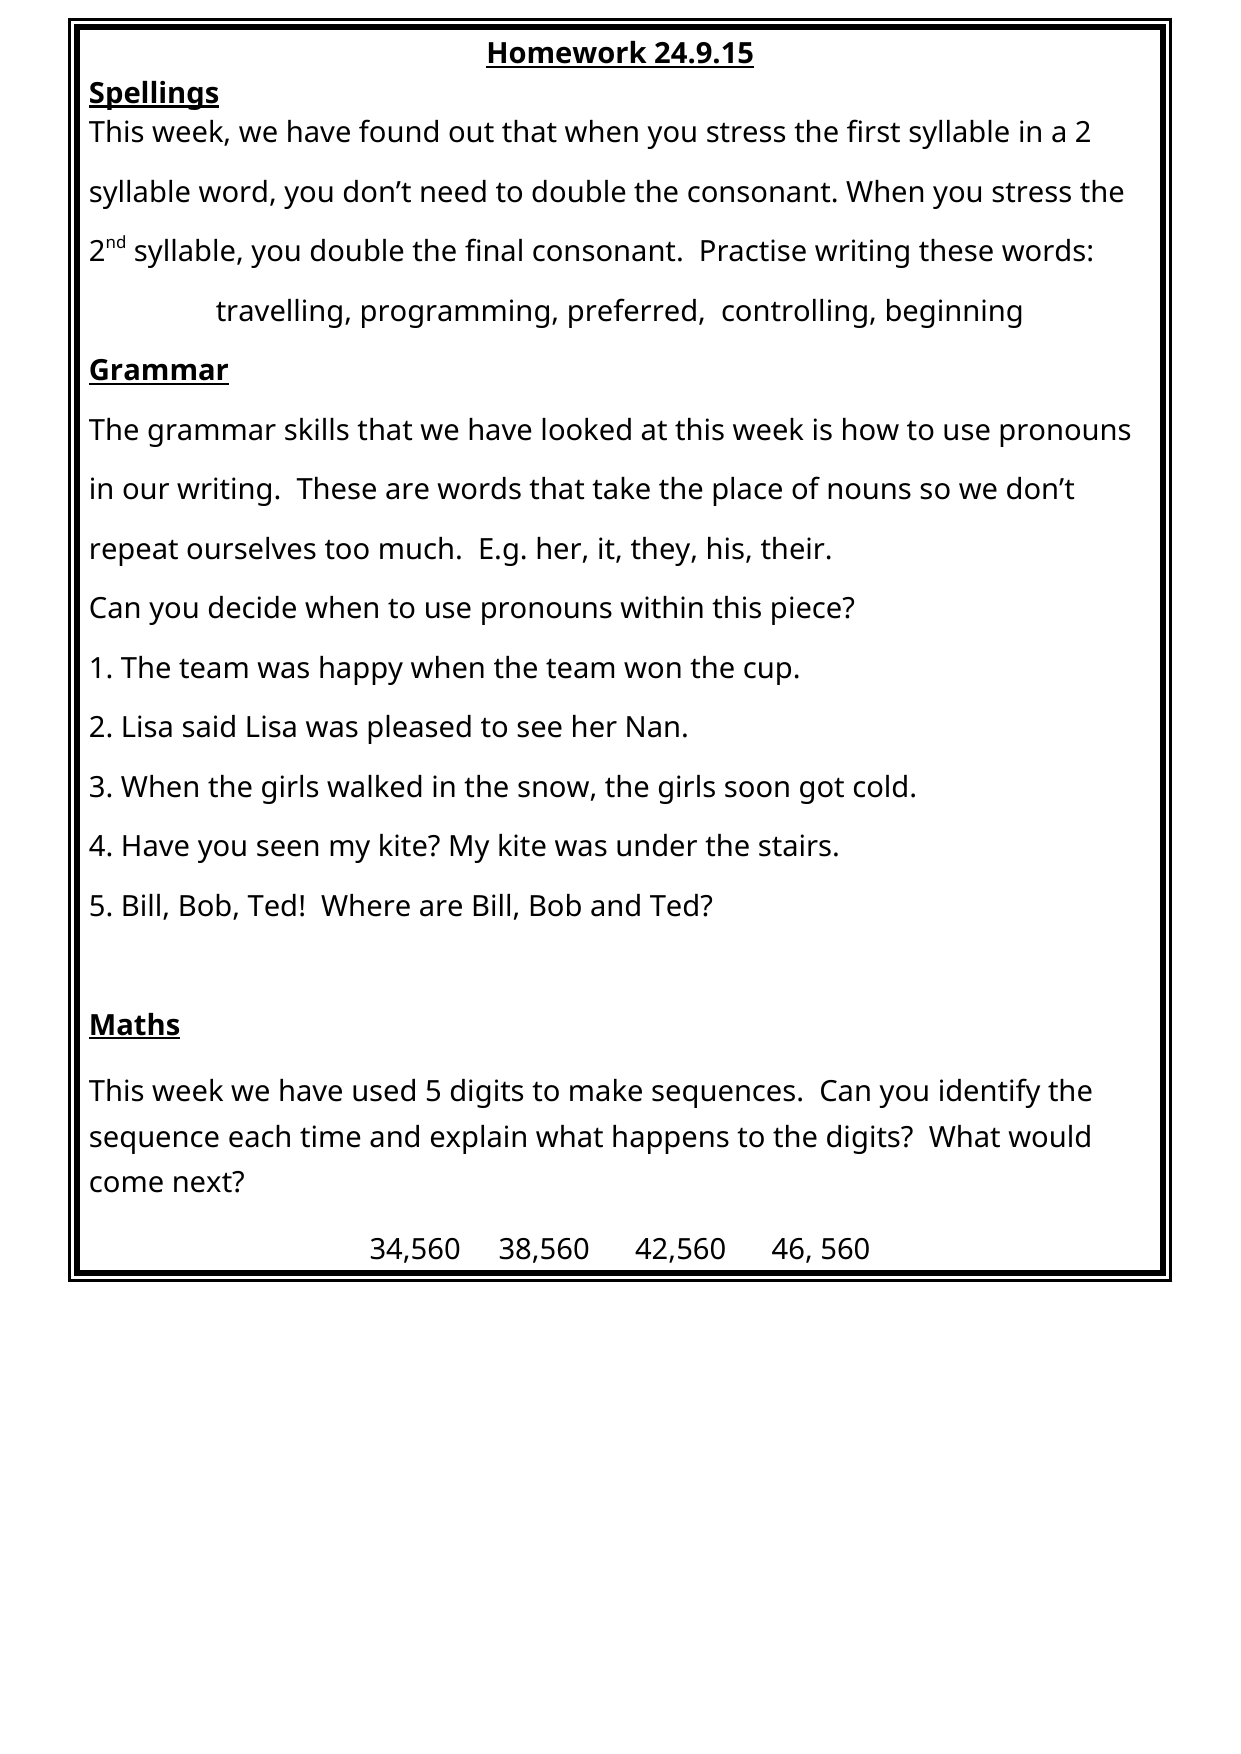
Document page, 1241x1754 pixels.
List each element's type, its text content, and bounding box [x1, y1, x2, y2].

text The grammar skills that we have looked at this week is how to use pronouns in our writing. These are words that take the place of nouns so we don’t repeat ourselves too much. E.g. her, it, they, his, their. [80, 394, 1160, 568]
text Homework 24.9.15 [71, 21, 1169, 72]
text Can you decide when to use pronouns within this piece? [80, 573, 1160, 627]
text travelling, programming, preferred, controlling, beginning [80, 276, 1160, 330]
text 3. When the girls walked in the snow, the girls soon got cold. [80, 751, 1160, 806]
text 5. Bill, Bob, Ted! Where are Bill, Bob and Ted? [80, 870, 1160, 924]
text Grammar [80, 335, 1160, 389]
text Maths [80, 989, 1160, 1043]
text 2. Lisa said Lisa was pleased to see her Nan. [80, 692, 1160, 746]
text 4. Have you seen my kite? My kite was under the stairs. [80, 811, 1160, 865]
text 1. The team was happy when the team won the cup. [80, 632, 1160, 687]
text This week, we have found out that when you stress the first syllable in a 2 syllable word, you don’t need to double the consonant. When you stress the 2nd syllable, you double the final consonant. Practise writing these words: [89, 112, 1152, 270]
text This week we have used 5 digits to make sequences. Can you identify the sequence each time and explain what happens to the digits? What would come next? [80, 1056, 1160, 1201]
text 34,560 38,560 42,560 46, 560 [71, 1213, 1169, 1279]
text Spellings [89, 72, 1152, 112]
